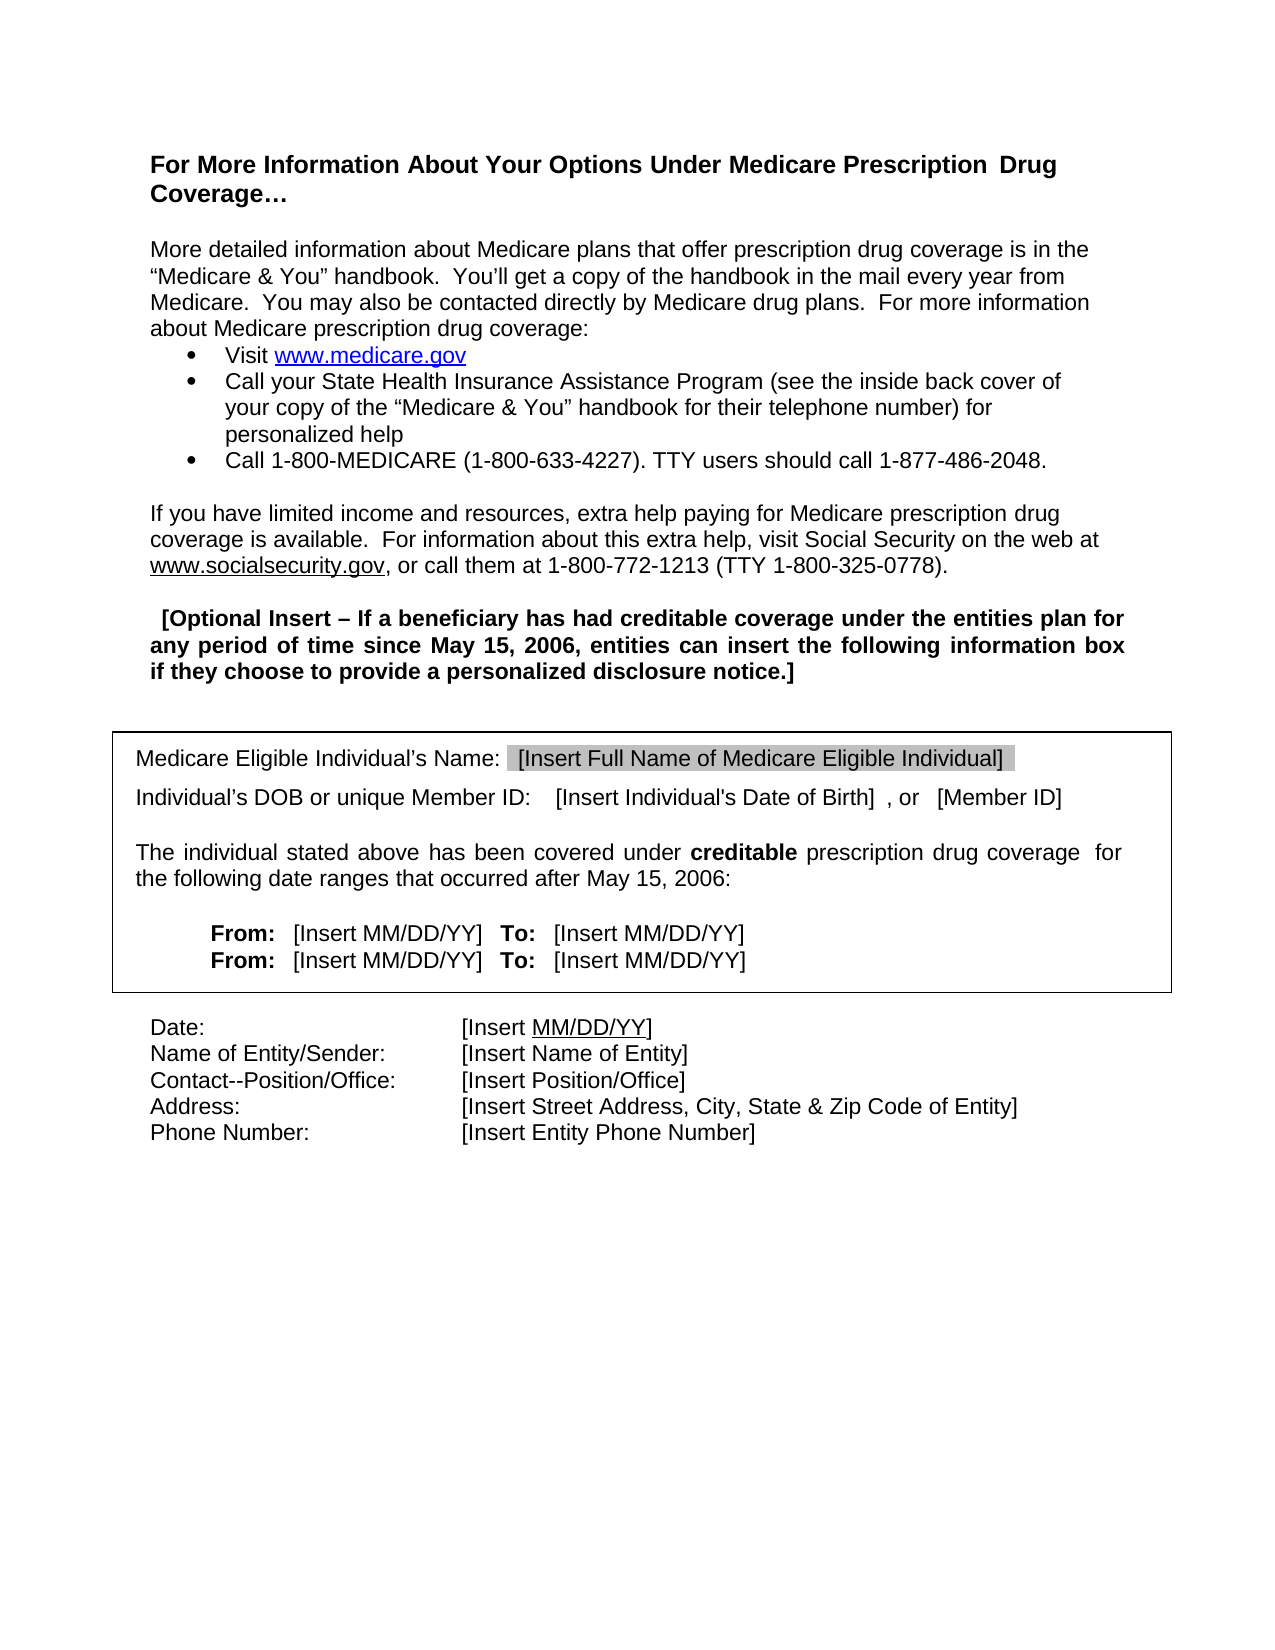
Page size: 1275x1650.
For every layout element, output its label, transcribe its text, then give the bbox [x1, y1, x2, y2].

table_header Medicare Eligible Individual’s Name: [Insert Full Name of Medicare Eligible Individual] Individual’s DOB or unique Member ID: [Insert Individual's Date of Birth] , or [Member ID] The individual stated above has been covered under creditable prescription drug coverage for the following date ranges that occurred after May 15, 2006: From: [Insert MM/DD/YY] To: [Insert MM/DD/YY] From: [Insert MM/DD/YY] To: [Insert MM/DD/YY] [113, 733, 1171, 992]
text [Optional Insert – If a beneficiary has had creditable coverage under the entities plan for any period of time since May 15, 2006, entities can insert the following information box if they choose to provide a personalized disclosure notice.] [150, 605, 1125, 684]
list Call your State Health Insurance Assistance Program (see the inside back cover of your copy of the “Medicare & You” handbook for their telephone number) for personalized help [187, 368, 1073, 447]
text If you have limited income and resources, extra help paying for Medicare prescription drug coverage is available. For information about this extra help, visit Social Security on the web at www.socialsecurity.gov, or call them at 1-800-772-1213 (TTY 1-800-325-0778). [150, 500, 1125, 579]
list Call 1-800-MEDICARE (1-800-633-4227). TTY users should call 1-877-486-2048. [187, 447, 1125, 473]
list Visit www.medicare.gov [187, 342, 1125, 368]
text Phone Number: [Insert Entity Phone Number] [150, 1119, 1125, 1146]
text More detailed information about Medicare plans that offer prescription drug coverage is in the “Medicare & You” handbook. You’ll get a copy of the handbook in the mail every year from Medicare. You may also be contacted directly by Medicare drug plans. For more information about Medicare prescription drug coverage: [150, 236, 1125, 342]
text Name of Entity/Sender: [Insert Name of Entity] [150, 1040, 1125, 1067]
text Date: [Insert MM/DD/YY] [150, 1014, 1125, 1040]
text Contact--Position/Office: [Insert Position/Office] [150, 1067, 1125, 1093]
text For More Information About Your Options Under Medicare Prescription Drug Coverage… [150, 150, 1125, 207]
text Address: [Insert Street Address, City, State & Zip Code of Entity] [150, 1093, 1125, 1119]
